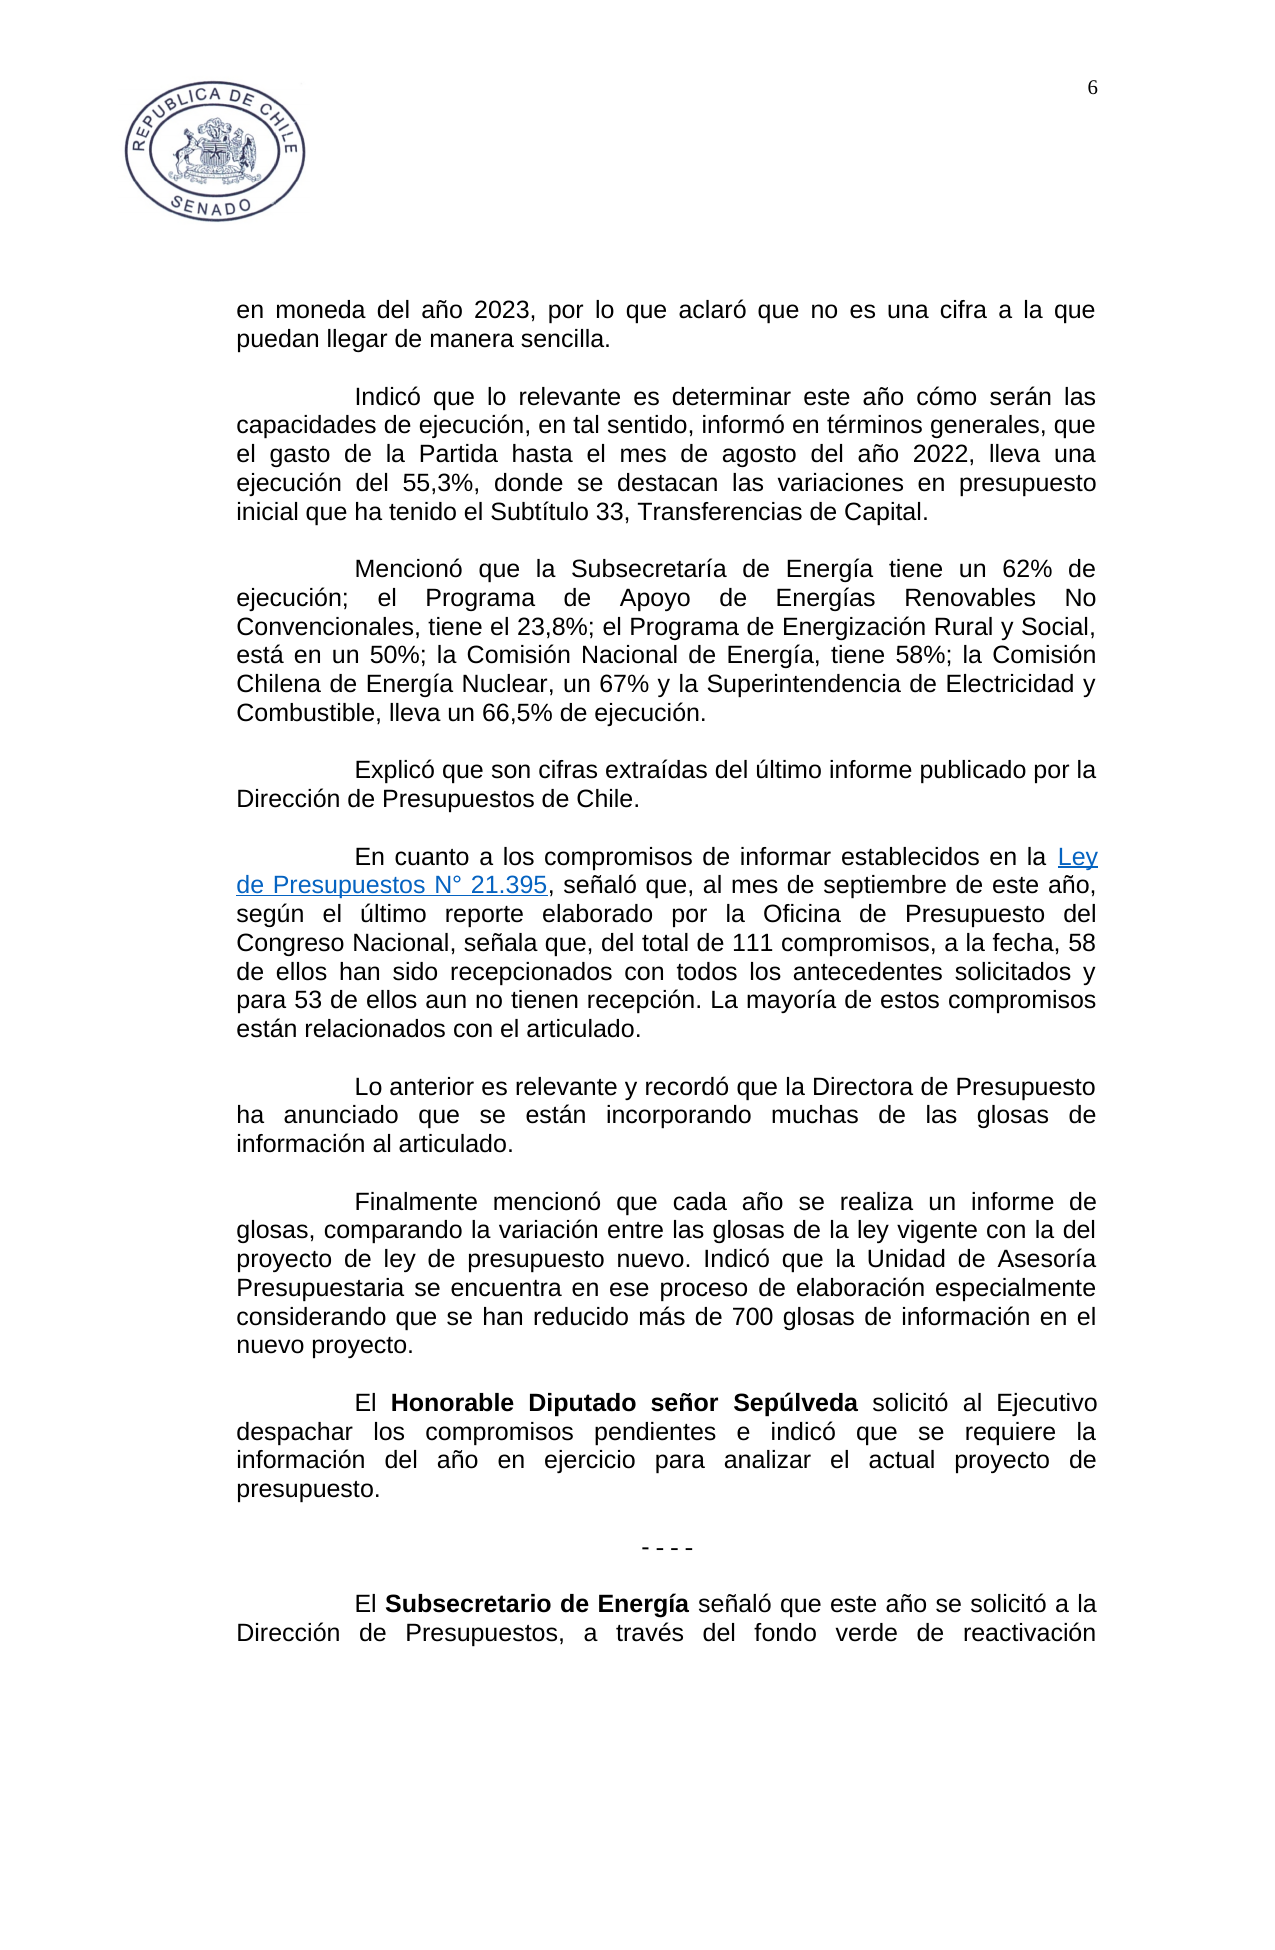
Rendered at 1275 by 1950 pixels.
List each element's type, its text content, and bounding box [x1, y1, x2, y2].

text Indicó que lo relevante es determinar este año cómo serán las capacidades de ejecución, en tal sentido, informó en términos generales, que el gasto de la Partida hasta el mes de agosto del año 2022, lleva una ejecución del 55,3%, donde se destacan las variaciones en presupuesto inicial que ha tenido el Subtítulo 33, Transferencias de Capital. [236, 382, 1098, 525]
text Finalmente mencionó que cada año se realiza un informe de glosas, comparando la variación entre las glosas de la ley vigente con la del proyecto de ley de presupuesto nuevo. Indicó que la Unidad de Asesoría Presupuestaria se encuentra en ese proceso de elaboración especialmente considerando que se han reducido más de 700 glosas de información en el nuevo proyecto. [236, 1187, 1098, 1359]
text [236, 1589, 1098, 1647]
text El Honorable Diputado señor Sepúlveda solicitó al Ejecutivo despachar los compromisos pendientes e indicó que se requiere la información del año en ejercicio para analizar el actual proyecto de presupuesto. [236, 1388, 1098, 1503]
text Explicó que son cifras extraídas del último informe publicado por la Dirección de Presupuestos de Chile. [236, 755, 1098, 813]
text Mencionó que la Subsecretaría de Energía tiene un 62% de ejecución; el Programa de Apoyo de Energías Renovables No Convencionales, tiene el 23,8%; el Programa de Energización Rural y Social, está en un 50%; la Comisión Nacional de Energía, tiene 58%; la Comisión Chilena de Energía Nuclear, un 67% y la Superintendencia de Electricidad y Combustible, lleva un 66,5% de ejecución. [236, 554, 1098, 727]
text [236, 295, 1098, 353]
text Lo anterior es relevante y recordó que la Directora de Presupuesto ha anunciado que se están incorporando muchas de las glosas de información al articulado. [236, 1072, 1098, 1158]
text - - - - [236, 1532, 1098, 1560]
text En cuanto a los compromisos de informar establecidos en la Ley de Presupuestos N° 21.395, señaló que, al mes de septiembre de este año, según el último reporte elaborado por la Oficina de Presupuesto del Congreso Nacional, señala que, del total de 111 compromisos, a la fecha, 58 de ellos han sido recepcionados con todos los antecedentes solicitados y para 53 de ellos aun no tienen recepción. La mayoría de estos compromisos están relacionados con el articulado. [236, 842, 1098, 1043]
